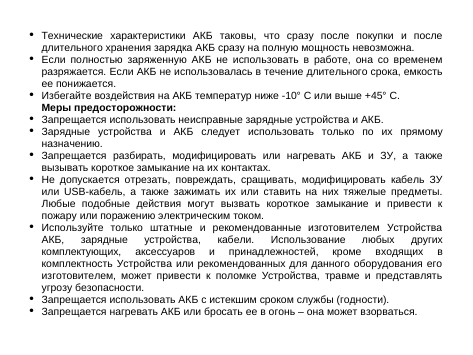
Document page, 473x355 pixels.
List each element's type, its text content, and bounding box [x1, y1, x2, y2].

text Не допускается отрезать, повреждать, сращивать, модифицировать кабель ЗУ или USB-кабель, а также зажимать их или ставить на них тяжелые предметы. Любые подобные действия могут вызвать короткое замыкание и привести к пожару или поражению электрическим током. [29, 174, 443, 222]
text Зарядные устройства и АКБ следует использовать только по их прямому назначению. [29, 126, 443, 150]
text Технические характеристики АКБ таковы, что сразу после покупки и после длительного хранения зарядка АКБ сразу на полную мощность невозможна. [29, 29, 443, 54]
text Используйте только штатные и рекомендованные изготовителем Устройства АКБ, зарядные устройства, кабели. Использование любых других комплектующих, аксессуаров и принадлежностей, кроме входящих в комплектность Устройства или рекомендованных для данного оборудования его изготовителем, может привести к поломке Устройства, травме и представлять угрозу безопасности. [29, 222, 443, 294]
text Если полностью заряженную АКБ не использовать в работе, она со временем разряжается. Если АКБ не использовалась в течение длительного срока, емкость ее понижается. [29, 54, 443, 90]
text Запрещается разбирать, модифицировать или нагревать АКБ и ЗУ, а также вызывать короткое замыкание на их контактах. [29, 150, 443, 174]
